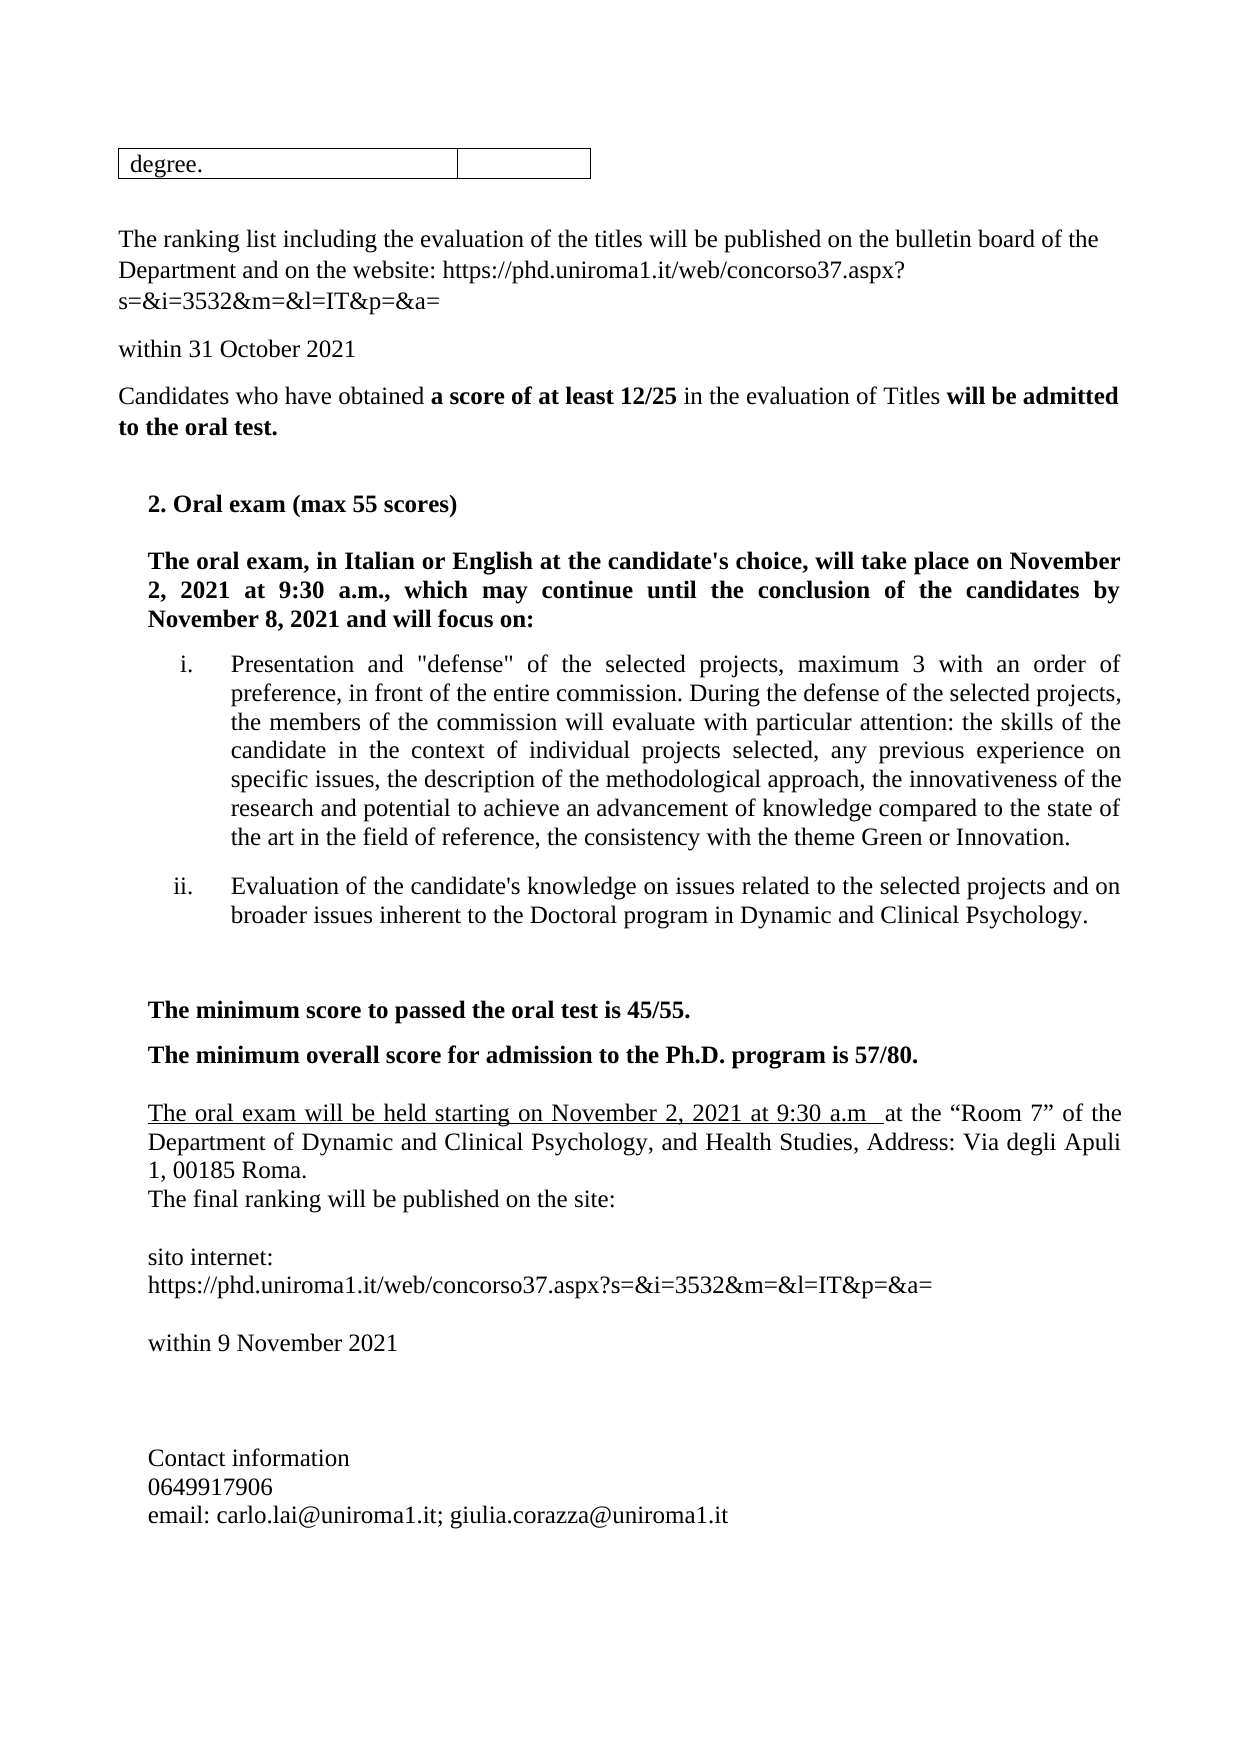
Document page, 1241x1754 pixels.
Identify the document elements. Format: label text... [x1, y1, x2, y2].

text within 31 October 2021 [118, 334, 1122, 362]
text 2. Oral exam (max 55 scores) [148, 489, 1122, 518]
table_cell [119, 149, 457, 177]
list Evaluation of the candidate's knowledge on issues related to the selected projects and on broader issues inherent to the Doctoral program in Dynamic and Clinical Psychology. [193, 871, 1122, 929]
text The ranking list including the evaluation of the titles will be published on the bulletin board of the Department and on the website: https://phd.uniroma1.it/web/concorso37.aspx?s=&i=3532&m=&l=IT&p=&a= [118, 224, 1122, 315]
text sito internet: [148, 1242, 1122, 1271]
text email: carlo.lai@uniroma1.it; giulia.corazza@uniroma1.it [148, 1501, 1122, 1529]
list Presentation and "defense" of the selected projects, maximum 3 with an order of preference, in front of the entire commission. During the defense of the selected projects, the members of the commission will evaluate with particular attention: the skills of the candidate in the context of individual projects selected, any previous experience on specific issues, the description of the methodological approach, the innovativeness of the research and potential to achieve an advancement of knowledge compared to the state of the art in the field of reference, the consistency with the theme Green or Innovation. [193, 649, 1122, 851]
text https://phd.uniroma1.it/web/concorso37.aspx?s=&i=3532&m=&l=IT&p=&a= [148, 1271, 1122, 1299]
text The oral exam will be held starting on November 2, 2021 at 9:30 a.m at the “Room 7” of the Department of Dynamic and Clinical Psychology, and Health Studies, Address: Via degli Apuli 1, 00185 Roma. [148, 1098, 1122, 1184]
text The minimum score to passed the oral test is 45/55. [148, 995, 1122, 1024]
text Contact information [148, 1443, 1122, 1472]
text 0649917906 [148, 1472, 1122, 1501]
text within 9 November 2021 [148, 1328, 1122, 1357]
text The minimum overall score for admission to the Ph.D. program is 57/80. [148, 1041, 1122, 1069]
text The final ranking will be published on the site: [148, 1184, 1122, 1213]
text Candidates who have obtained a score of at least 12/25 in the evaluation of Titles will be admitted to the oral test. [118, 381, 1122, 441]
text The oral exam, in Italian or English at the candidate's choice, will take place on November 2, 2021 at 9:30 a.m., which may continue until the conclusion of the candidates by November 8, 2021 and will focus on: [148, 546, 1122, 633]
table_cell 4 [458, 149, 590, 177]
